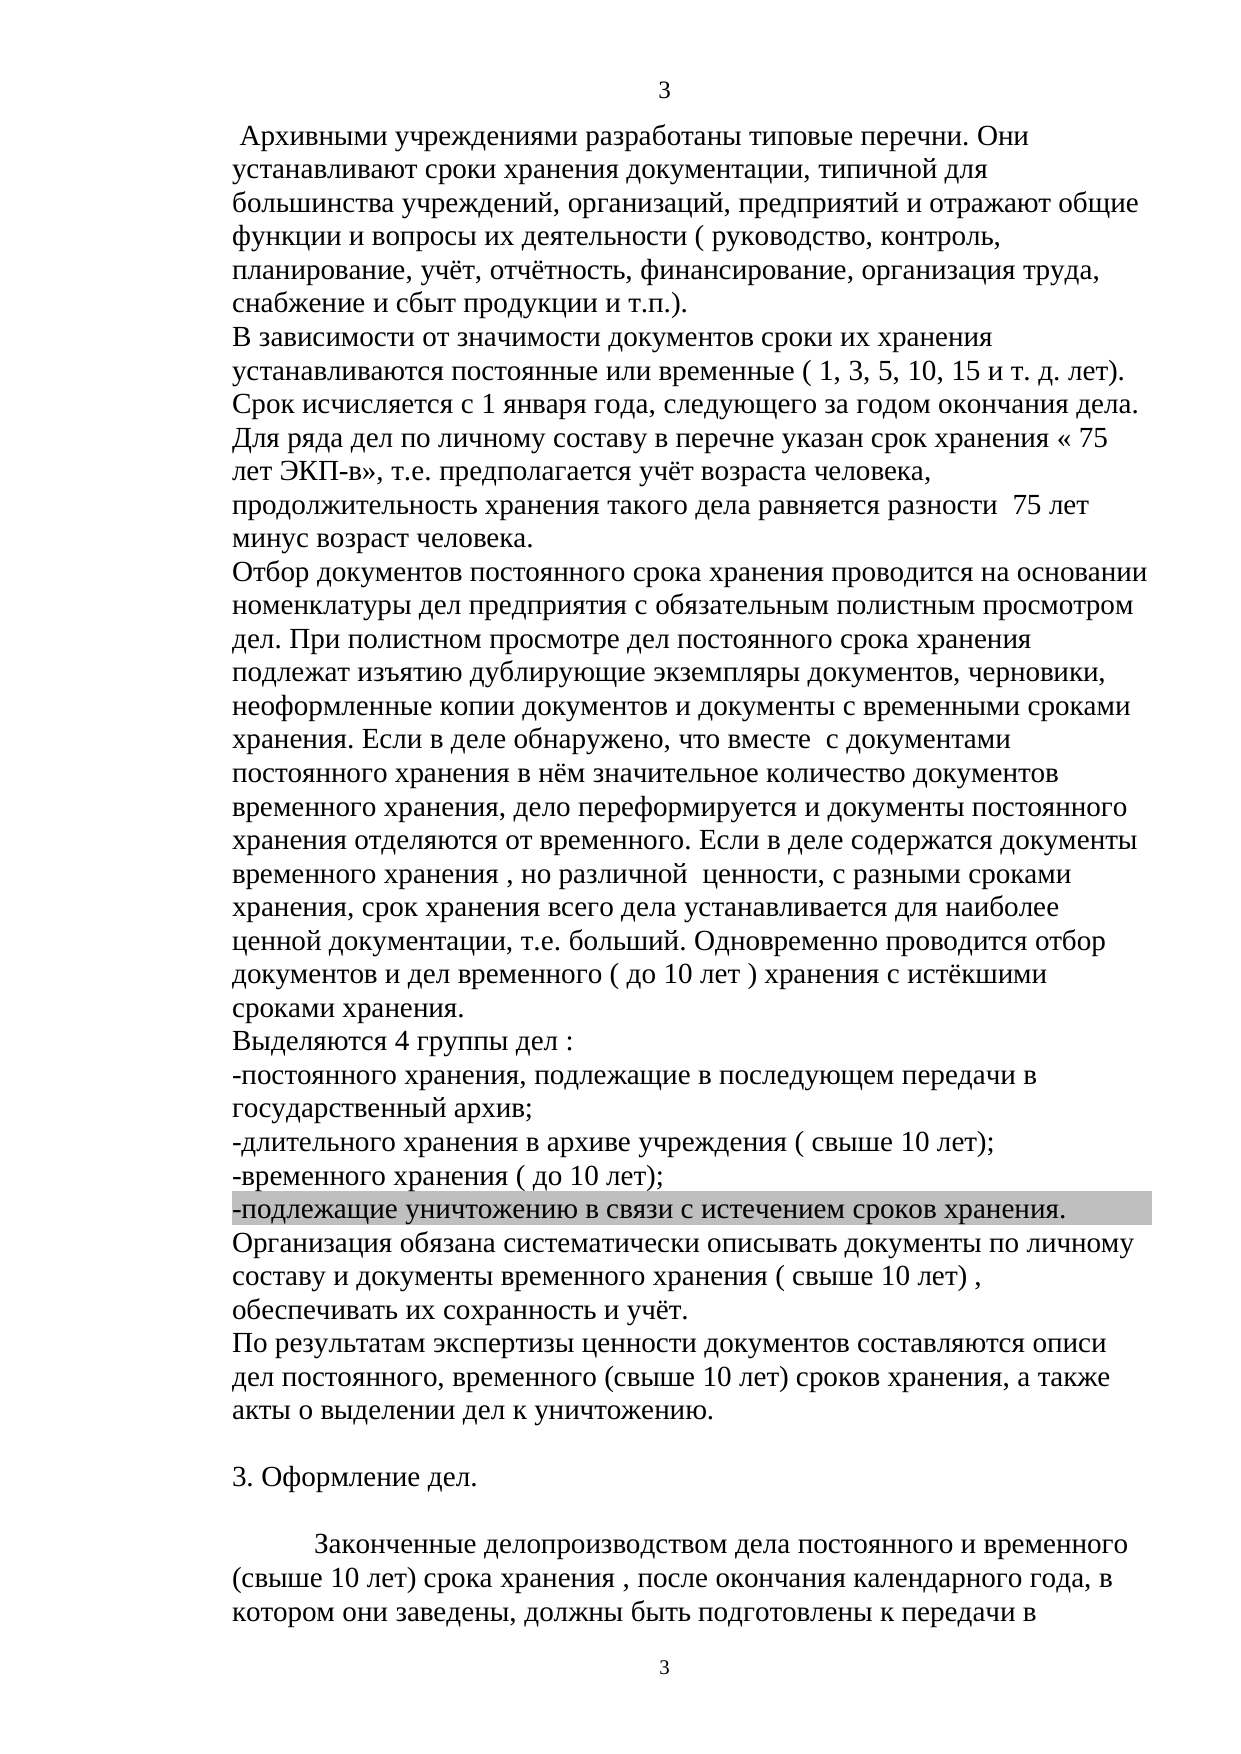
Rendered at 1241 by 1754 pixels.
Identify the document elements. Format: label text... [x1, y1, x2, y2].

text -длительного хранения в архиве учреждения ( свыше 10 лет); [232, 1124, 1152, 1158]
text Выделяются 4 группы дел : [232, 1024, 1152, 1057]
text 3. Оформление дел. [232, 1460, 1152, 1493]
text По результатам экспертизы ценности документов составляются описи дел постоянного, временного (свыше 10 лет) сроков хранения, а также акты о выделении дел к уничтожению. [232, 1326, 1152, 1426]
text Организация обязана систематически описывать документы по личному составу и документы временного хранения ( свыше 10 лет) , обеспечивать их сохранность и учёт. [232, 1225, 1152, 1326]
text -постоянного хранения, подлежащие в последующем передачи в государственный архив; [232, 1057, 1152, 1124]
text Архивными учреждениями разработаны типовые перечни. Они устанавливают сроки хранения документации, типичной для большинства учреждений, организаций, предприятий и отражают общие функции и вопросы их деятельности ( руководство, контроль, планирование, учёт, отчётность, финансирование, организация труда, снабжение и сбыт продукции и т.п.). [232, 118, 1152, 319]
text -подлежащие уничтожению в связи с истечением сроков хранения. [232, 1191, 1152, 1225]
text В зависимости от значимости документов сроки их хранения устанавливаются постоянные или временные ( 1, 3, 5, 10, 15 и т. д. лет). Срок исчисляется с 1 января года, следующего за годом окончания дела. [232, 319, 1152, 420]
text -временного хранения ( до 10 лет); [232, 1158, 1152, 1191]
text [232, 1527, 1152, 1627]
text Отбор документов постоянного срока хранения проводится на основании номенклатуры дел предприятия с обязательным полистным просмотром дел. При полистном просмотре дел постоянного срока хранения подлежат изъятию дублирующие экземпляры документов, черновики, неоформленные копии документов и документы с временными сроками хранения. Если в деле обнаружено, что вместе с документами постоянного хранения в нём значительное количество документов временного хранения, дело переформируется и документы постоянного хранения отделяются от временного. Если в деле содержатся документы временного хранения , но различной ценности, с разными сроками хранения, срок хранения всего дела устанавливается для наиболее ценной документации, т.е. больший. Одновременно проводится отбор документов и дел временного ( до 10 лет ) хранения с истёкшими сроками хранения. [232, 554, 1152, 1024]
text Для ряда дел по личному составу в перечне указан срок хранения « 75 лет ЭКП-в», т.е. предполагается учёт возраста человека, продолжительность хранения такого дела равняется разности 75 лет минус возраст человека. [232, 420, 1152, 554]
